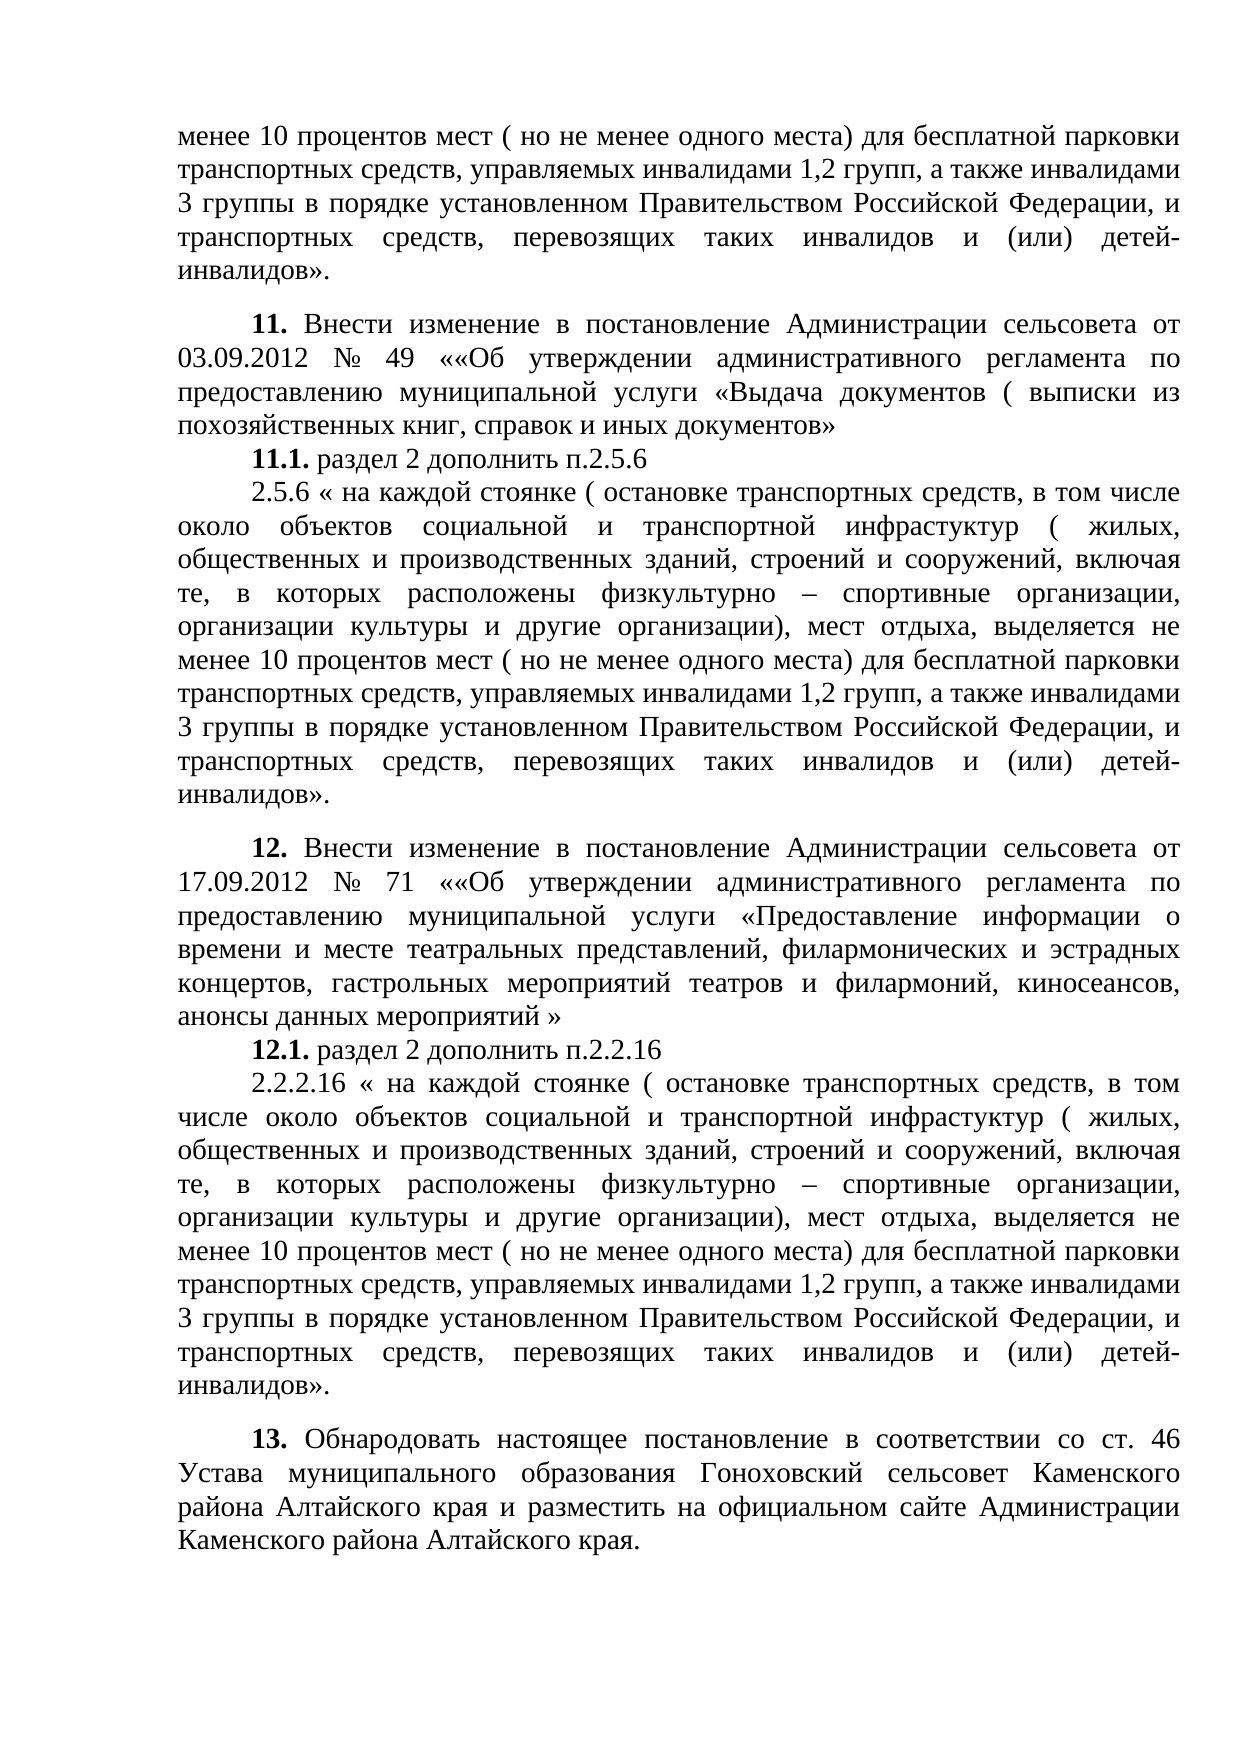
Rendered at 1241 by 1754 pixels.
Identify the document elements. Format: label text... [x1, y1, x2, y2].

text 12.1. раздел 2 дополнить п.2.2.16 [177, 1032, 1181, 1065]
text 11.1. раздел 2 дополнить п.2.5.6 [177, 441, 1181, 474]
text 12. Внести изменение в постановление Администрации сельсовета от 17.09.2012 № 71 ««Об утверждении административного регламента по предоставлению муниципальной услуги «Предоставление информации о времени и месте театральных представлений, филармонических и эстрадных концертов, гастрольных мероприятий театров и филармоний, киносеансов, анонсы данных мероприятий » [177, 831, 1181, 1032]
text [177, 118, 1181, 286]
text 13. Обнародовать настоящее постановление в соответствии со ст. 46 Устава муниципального образования Гоноховский сельсовет Каменского района Алтайского края и разместить на официальном сайте Администрации Каменского района Алтайского края. [177, 1422, 1181, 1556]
text 2.2.2.16 « на каждой стоянке ( остановке транспортных средств, в том числе около объектов социальной и транспортной инфрастуктур ( жилых, общественных и производственных зданий, строений и сооружений, включая те, в которых расположены физкультурно – спортивные организации, организации культуры и другие организации), мест отдыха, выделяется не менее 10 процентов мест ( но не менее одного места) для бесплатной парковки транспортных средств, управляемых инвалидами 1,2 групп, а также инвалидами 3 группы в порядке установленном Правительством Российской Федерации, и транспортных средств, перевозящих таких инвалидов и (или) детей-инвалидов». [177, 1065, 1181, 1401]
text 11. Внести изменение в постановление Администрации сельсовета от 03.09.2012 № 49 ««Об утверждении административного регламента по предоставлению муниципальной услуги «Выдача документов ( выписки из похозяйственных книг, справок и иных документов» [177, 307, 1181, 441]
text 2.5.6 « на каждой стоянке ( остановке транспортных средств, в том числе около объектов социальной и транспортной инфрастуктур ( жилых, общественных и производственных зданий, строений и сооружений, включая те, в которых расположены физкультурно – спортивные организации, организации культуры и другие организации), мест отдыха, выделяется не менее 10 процентов мест ( но не менее одного места) для бесплатной парковки транспортных средств, управляемых инвалидами 1,2 групп, а также инвалидами 3 группы в порядке установленном Правительством Российской Федерации, и транспортных средств, перевозящих таких инвалидов и (или) детей-инвалидов». [177, 474, 1181, 810]
